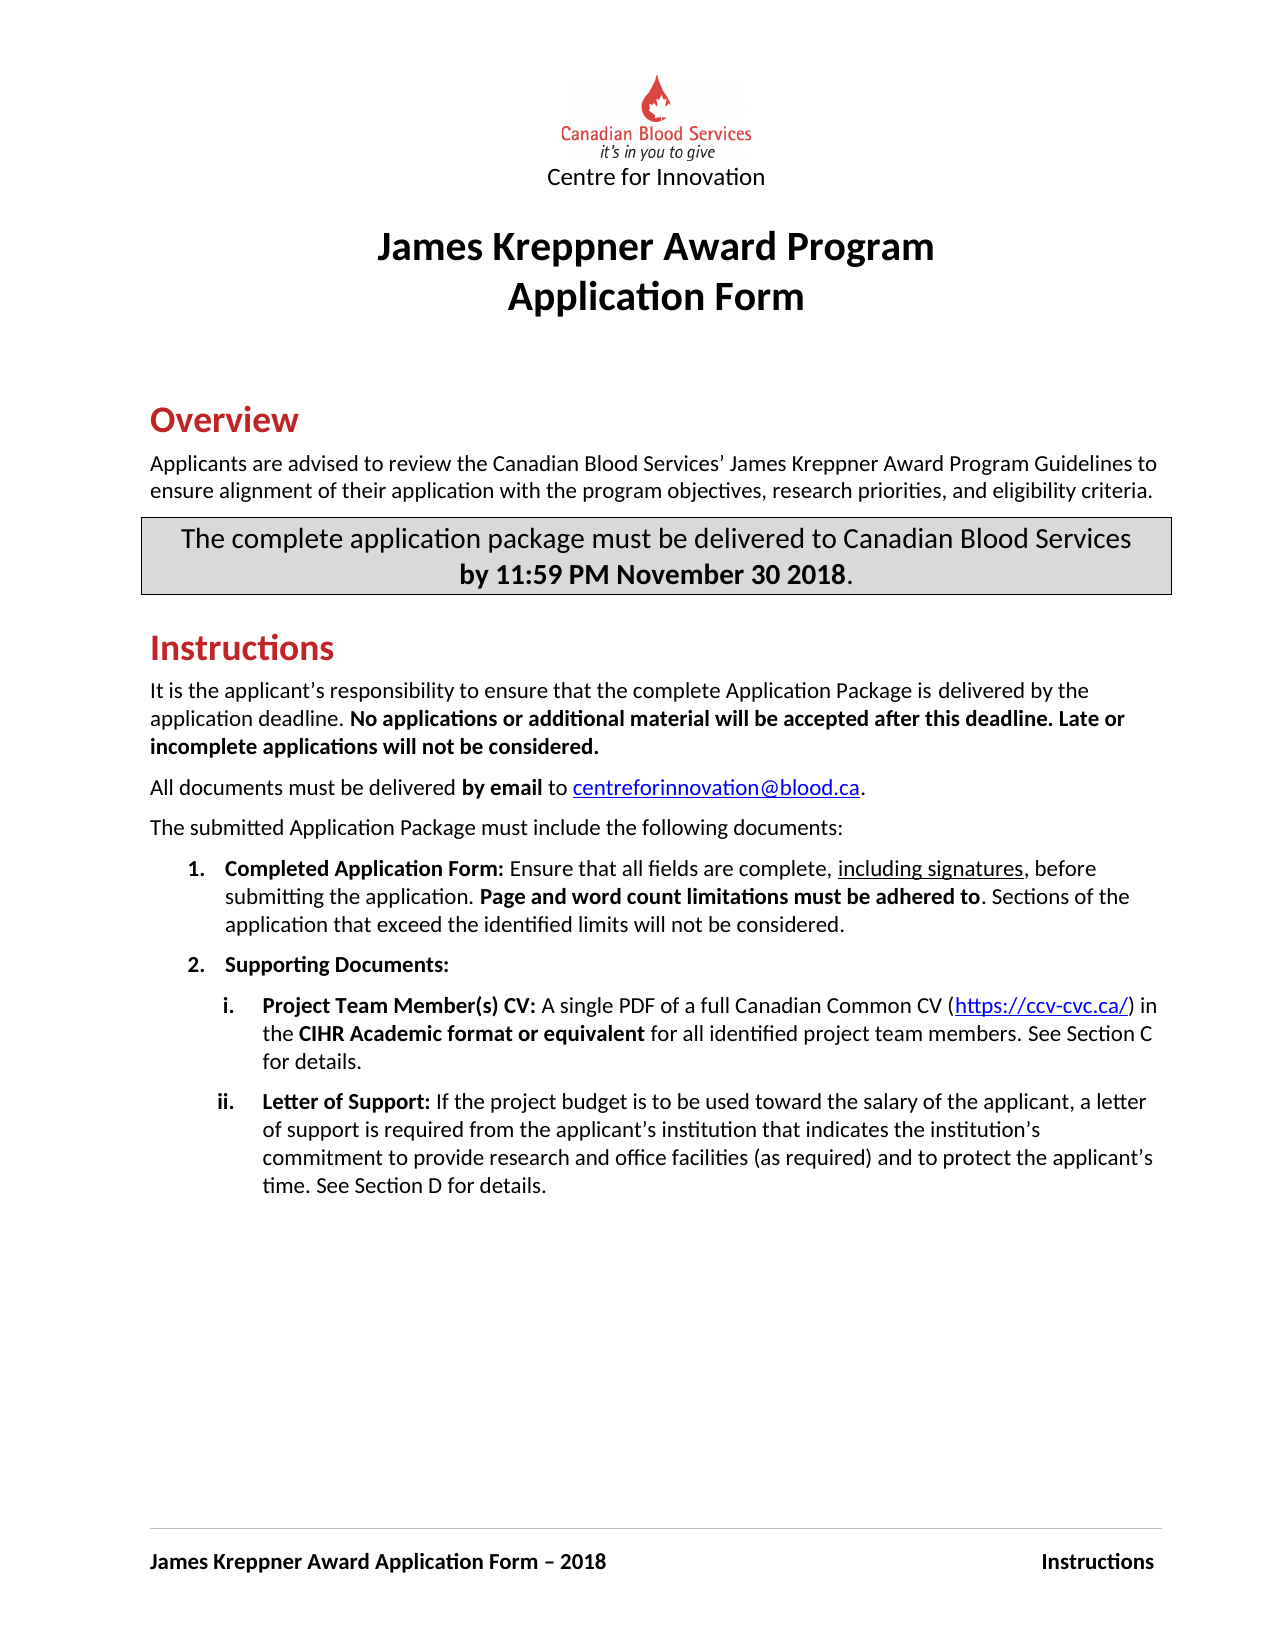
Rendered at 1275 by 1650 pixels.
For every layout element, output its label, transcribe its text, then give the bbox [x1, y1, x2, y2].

text The complete application package must be delivered to Canadian Blood Services [142, 518, 1171, 553]
subtitle Instructions [150, 623, 1162, 669]
text Applicants are advised to review the Canadian Blood Services’ James Kreppner Award Program Guidelines to ensure alignment of their application with the program objectives, research priorities, and eligibility criteria. [150, 449, 1162, 505]
list Project Team Member(s) CV: A single PDF of a full Canadian Common CV (https://ccv-cvc.ca/) in the CIHR Academic format or equivalent for all identified project team members. See Section C for details. [234, 991, 1162, 1075]
text Application Form [150, 270, 1162, 321]
picture [561, 75, 751, 161]
list Completed Application Form: Ensure that all fields are complete, including signatures, before submitting the application. Page and word count limitations must be adhered to. Sections of the application that exceed the identified limits will not be considered. [187, 854, 1162, 938]
text James Kreppner Award Program [150, 219, 1162, 270]
text All documents must be delivered by email to centreforinnovation@blood.ca. [150, 773, 1162, 801]
list Supporting Documents: [187, 950, 1162, 978]
text The submitted Application Package must include the following documents: [150, 813, 1162, 841]
list Letter of Support: If the project budget is to be used toward the salary of the applicant, a letter of support is required from the applicant’s institution that indicates the institution’s commitment to provide research and office facilities (as required) and to protect the applicant’s time. See Section D for details. [234, 1087, 1162, 1199]
text It is the applicant’s responsibility to ensure that the complete Application Package is delivered by the application deadline. No applications or additional material will be accepted after this deadline. Late or incomplete applications will not be considered. [150, 676, 1162, 760]
text by 11:59 PM November 30 2018. [142, 553, 1171, 594]
subtitle Overview [150, 396, 1162, 442]
